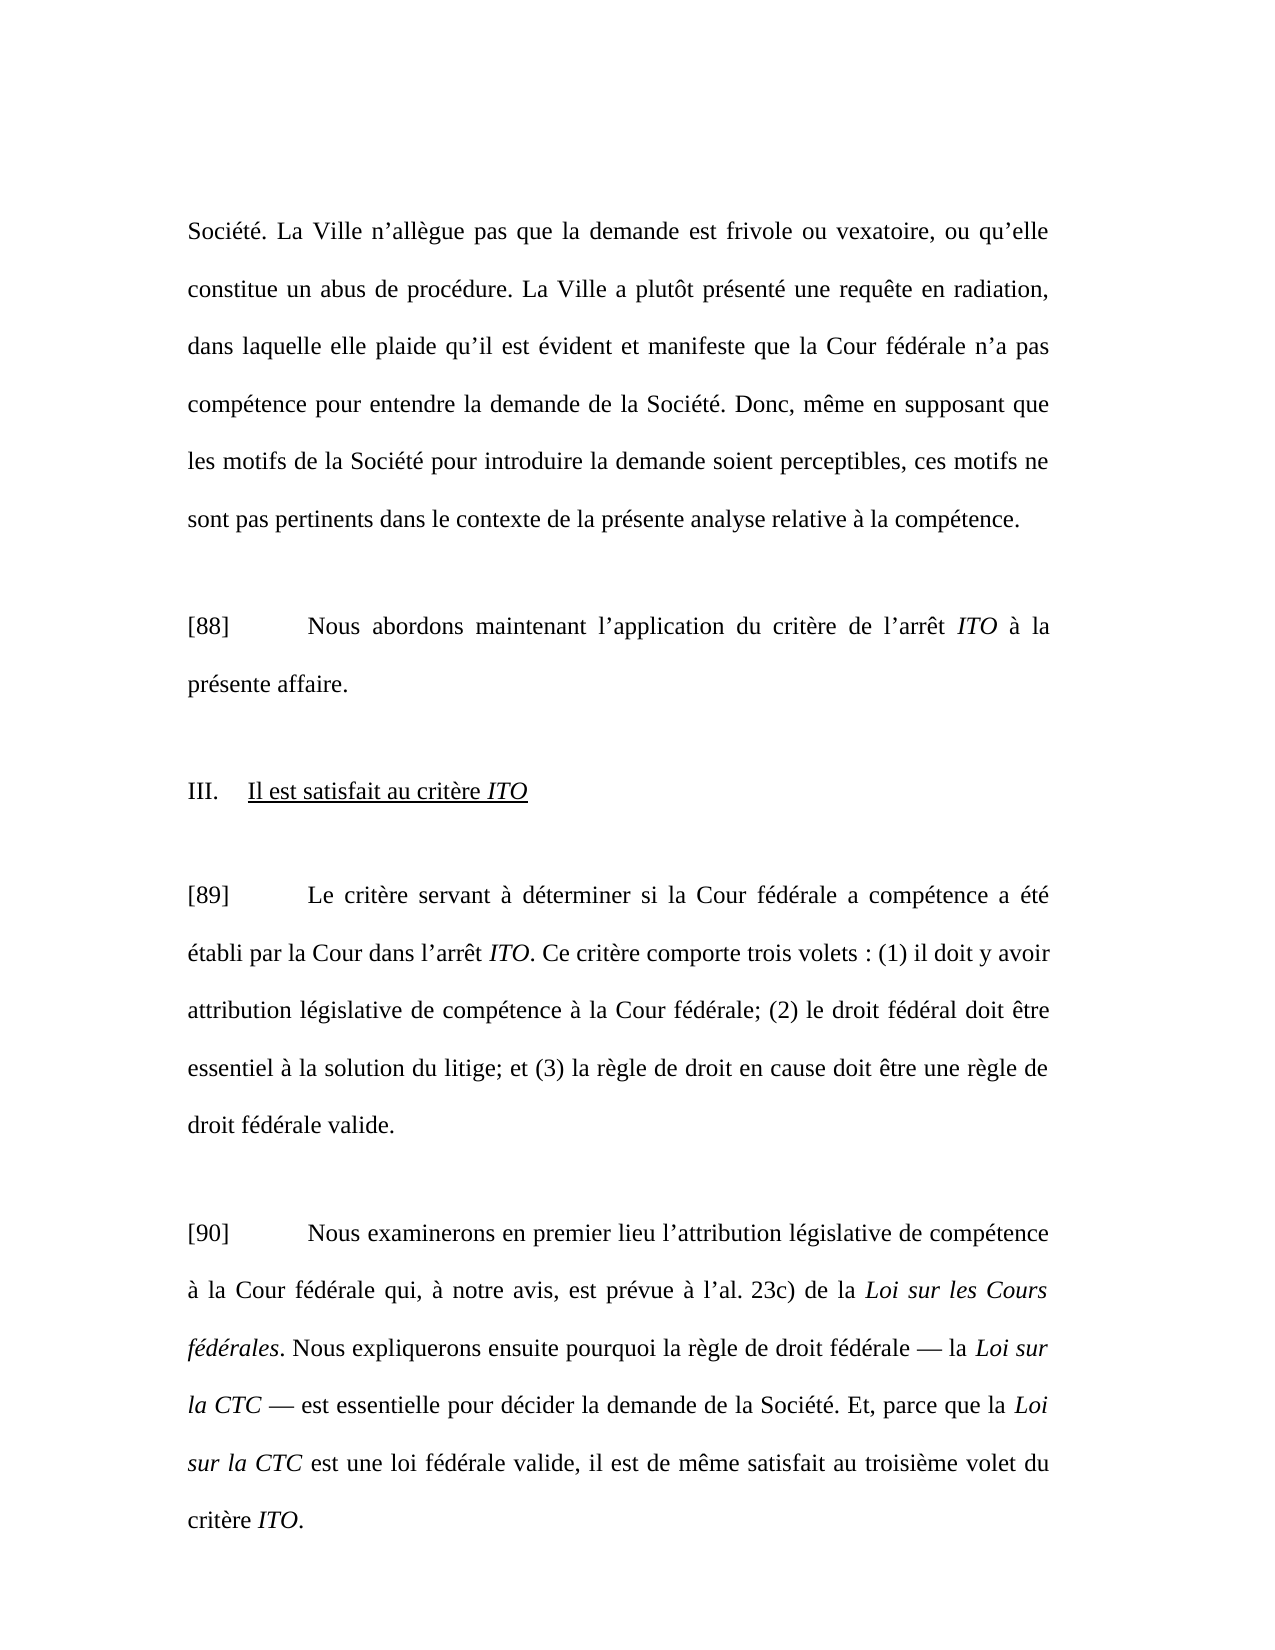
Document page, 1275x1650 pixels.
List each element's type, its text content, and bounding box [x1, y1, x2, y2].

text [187, 216, 1050, 533]
text Nous abordons maintenant l’application du critère de l’arrêt ITO à la présente affaire. [187, 611, 1050, 698]
title Il est satisfait au critère ITO [187, 776, 1050, 805]
text Le critère servant à déterminer si la Cour fédérale a compétence a été établi par la Cour dans l’arrêt ITO. Ce critère comporte trois volets : (1) il doit y avoir attribution législative de compétence à la Cour fédérale; (2) le droit fédéral doit être essentiel à la solution du litige; et (3) la règle de droit en cause doit être une règle de droit fédérale valide. [187, 880, 1050, 1139]
text Nous examinerons en premier lieu l’attribution législative de compétence à la Cour fédérale qui, à notre avis, est prévue à l’al. 23c) de la Loi sur les Cours fédérales. Nous expliquerons ensuite pourquoi la règle de droit fédérale — la Loi sur la CTC — est essentielle pour décider la demande de la Société. Et, parce que la Loi sur la CTC est une loi fédérale valide, il est de même satisfait au troisième volet du critère ITO. [187, 1218, 1050, 1534]
